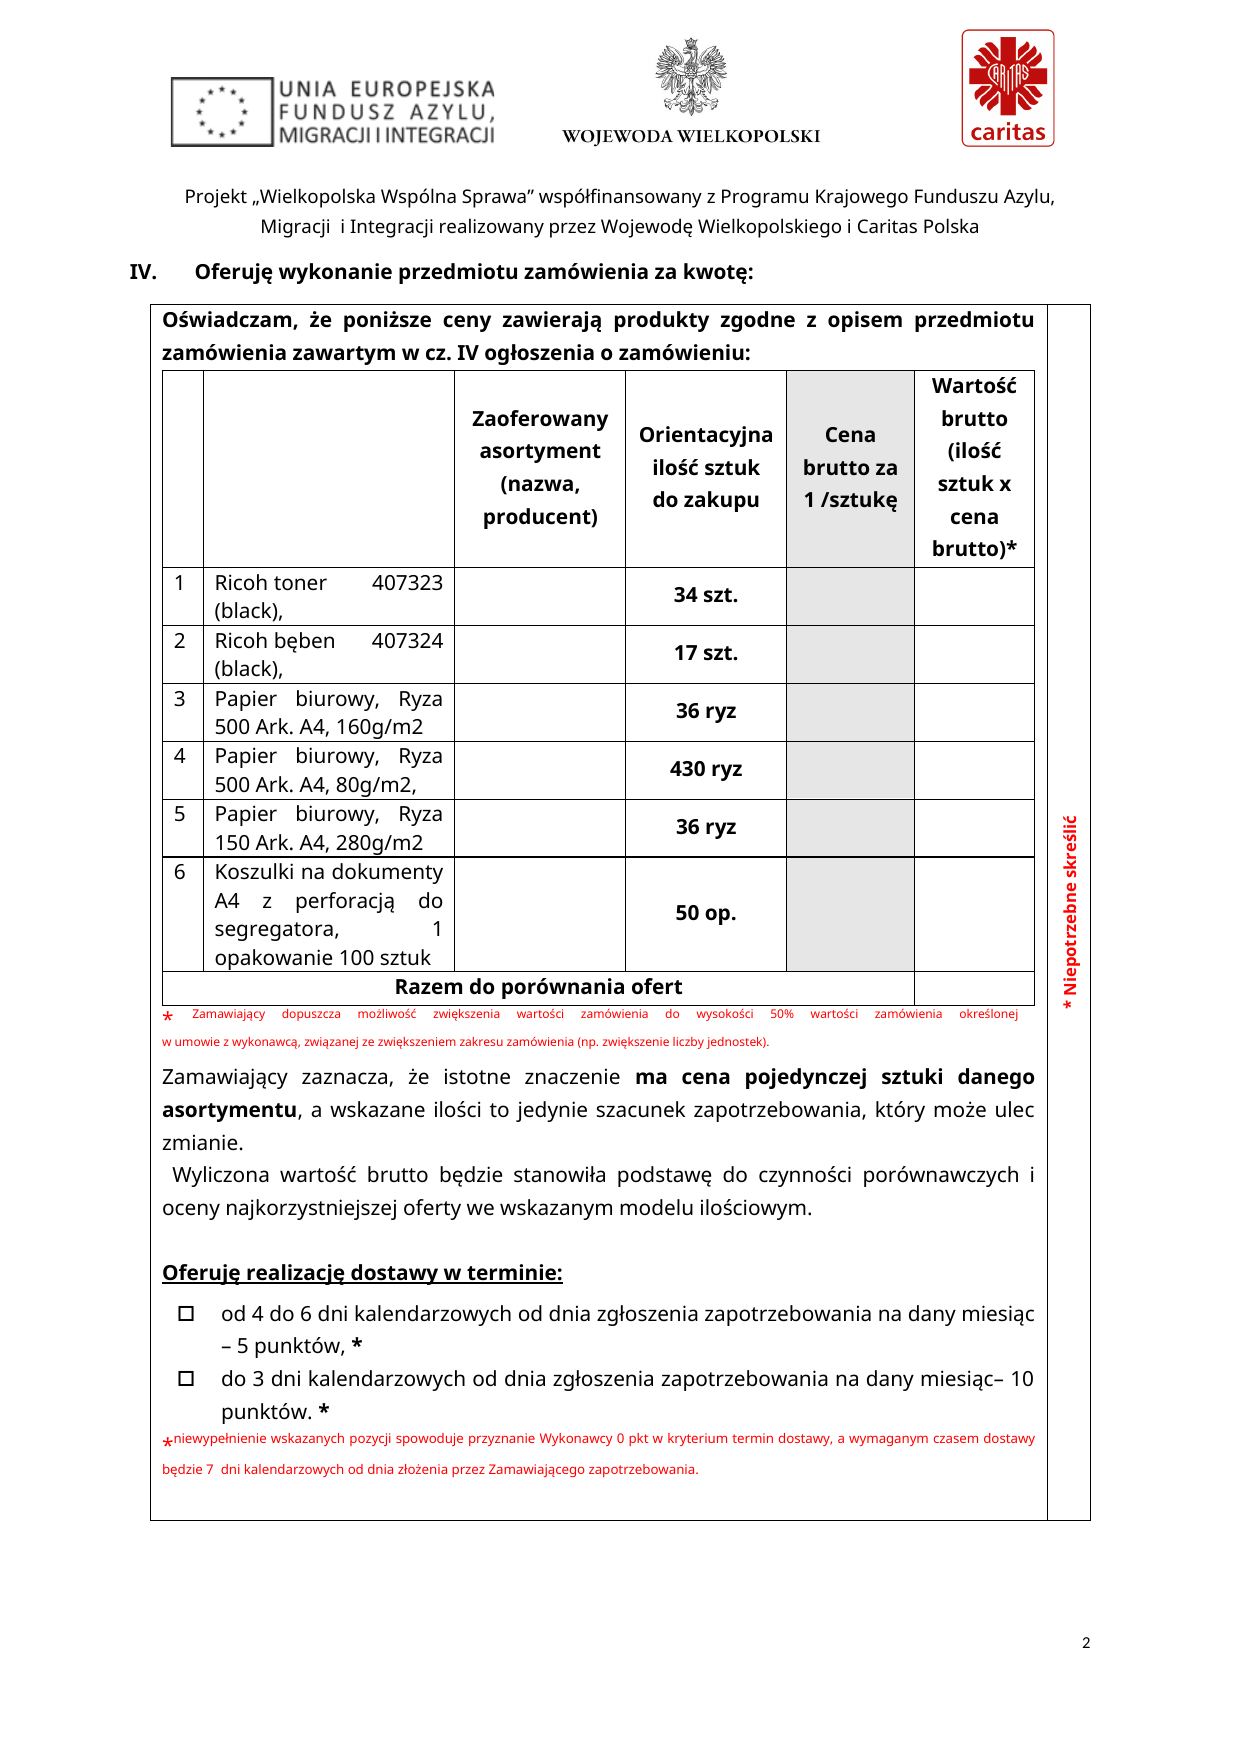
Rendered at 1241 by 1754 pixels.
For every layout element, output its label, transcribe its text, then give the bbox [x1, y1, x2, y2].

table_header Oświadczam, że poniższe ceny zawierają produkty zgodne z opisem przedmiotu zamówienia zawartym w cz. IV ogłoszenia o zamówieniu: * Zamawiający dopuszcza możliwość zwiększenia wartości zamówienia do wysokości 50% wartości zamówienia określonej w umowie z wykonawcą, związanej ze zwiększeniem zakresu zamówienia (np. zwiększenie liczby jednostek). Zamawiający zaznacza, że istotne znaczenie ma cena pojedynczej sztuki danego asortymentu, a wskazane ilości to jedynie szacunek zapotrzebowania, który może ulec zmianie. Wyliczona wartość brutto będzie stanowiła podstawę do czynności porównawczych i oceny najkorzystniejszej oferty we wskazanym modelu ilościowym. Oferuję realizację dostawy w terminie: od 4 do 6 dni kalendarzowych od dnia zgłoszenia zapotrzebowania na dany miesiąc – 5 punktów, * do 3 dni kalendarzowych od dnia zgłoszenia zapotrzebowania na dany miesiąc– 10 punktów. * *niewypełnienie wskazanych pozycji spowoduje przyznanie Wykonawcy 0 pkt w kryterium termin dostawy, a wymaganym czasem dostawy będzie 7 dni kalendarzowych od dnia złożenia przez Zamawiającego zapotrzebowania. [151, 305, 1047, 1520]
picture [961, 29, 1055, 147]
list Oferuję wykonanie przedmiotu zamówienia za kwotę: [157, 257, 1090, 285]
picture [559, 34, 822, 147]
picture [170, 77, 495, 147]
table_header * Niepotrzebne skreślić [1048, 305, 1090, 1520]
